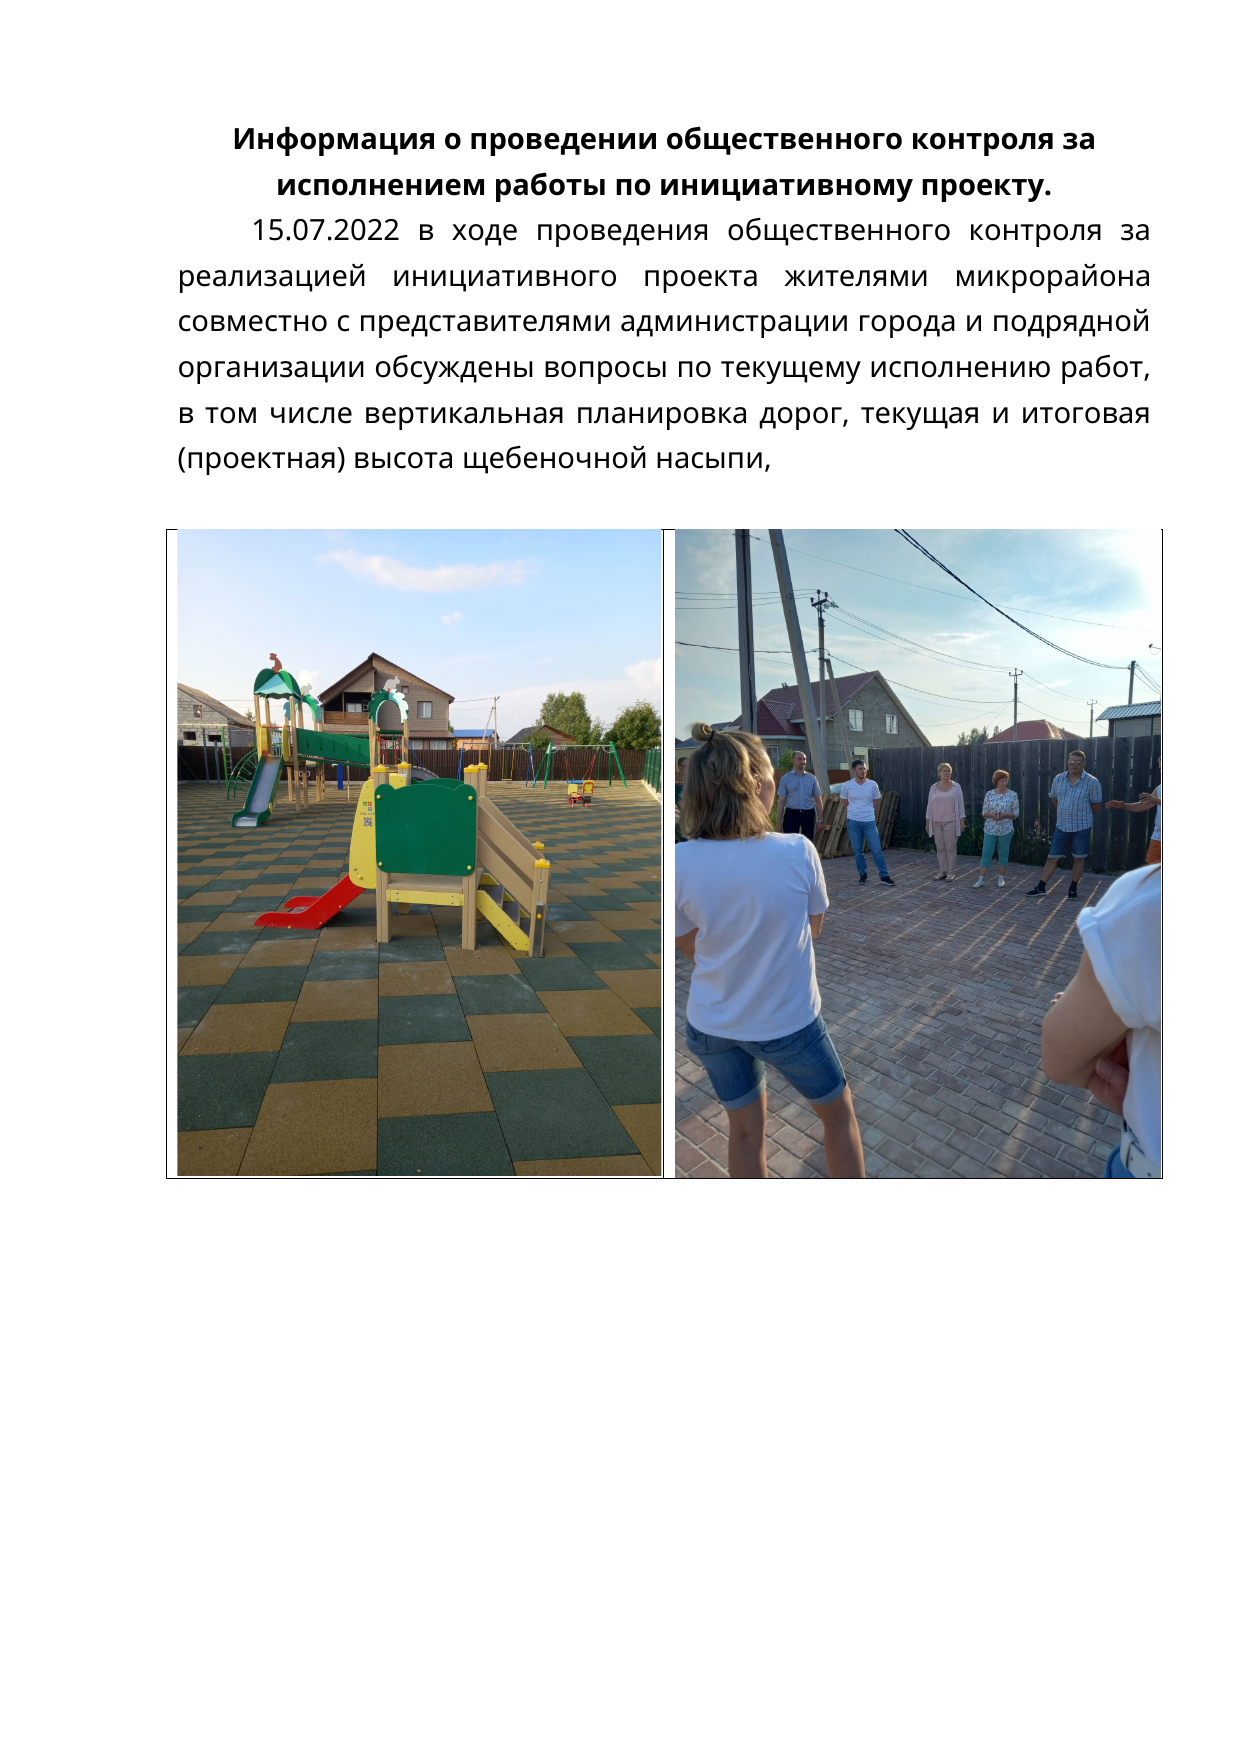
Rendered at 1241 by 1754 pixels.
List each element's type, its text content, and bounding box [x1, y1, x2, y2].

picture [177, 529, 662, 1176]
text Информация о проведении общественного контроля за исполнением работы по инициативному проекту. [177, 118, 1152, 203]
table_header [167, 530, 663, 1178]
picture [675, 529, 1161, 1178]
table_header [664, 530, 675, 1178]
text 15.07.2022 в ходе проведения общественного контроля за реализацией инициативного проекта жителями микрорайона совместно с представителями администрации города и подрядной организации обсуждены вопросы по текущему исполнению работ, в том числе вертикальная планировка дорог, текущая и итоговая (проектная) высота щебеночной насыпи, [177, 209, 1152, 477]
